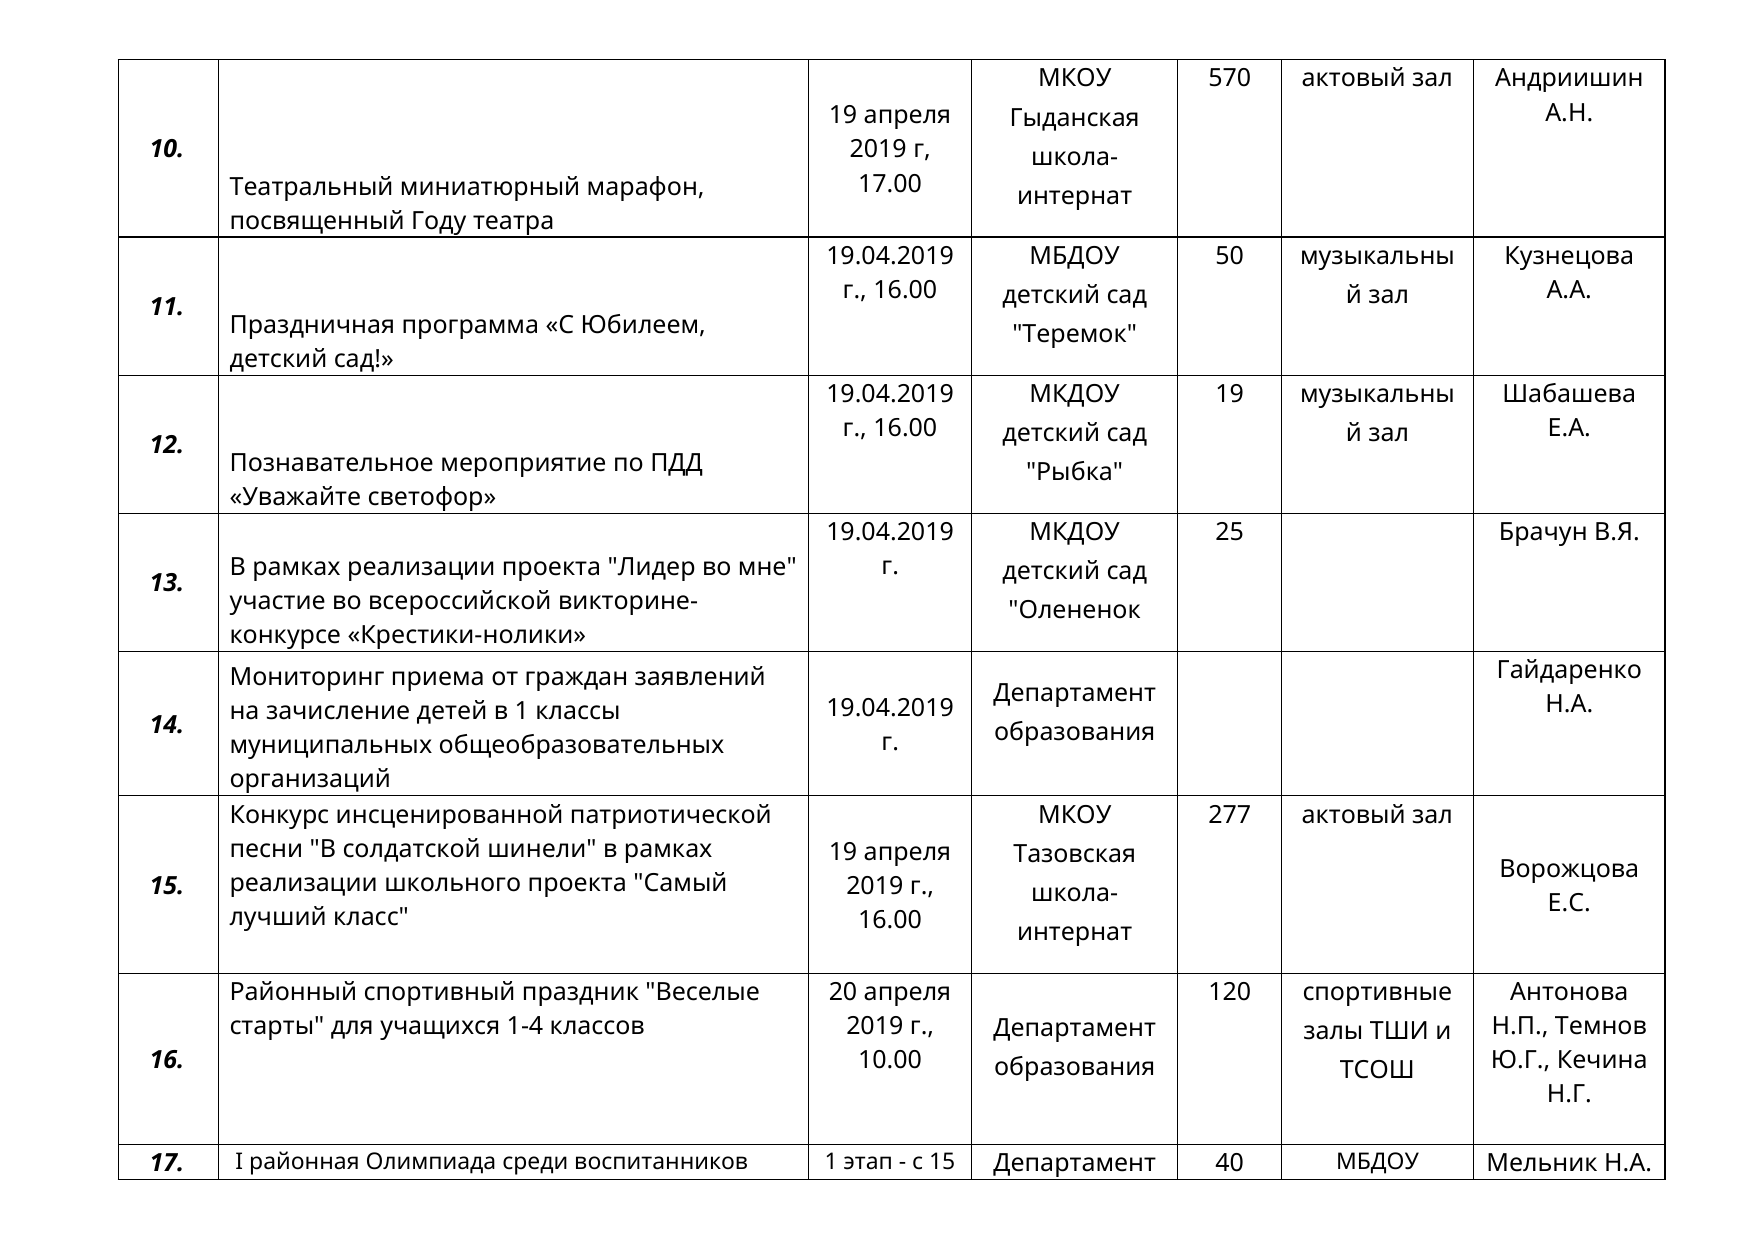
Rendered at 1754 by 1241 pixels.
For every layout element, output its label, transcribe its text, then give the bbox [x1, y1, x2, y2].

table_cell 19 апреля 2019 г., 16.00 [809, 796, 971, 972]
table_cell МКДОУ детский сад "Рыбка" [972, 376, 1177, 513]
table_cell Мониторинг приема от граждан заявлений на зачисление детей в 1 классы муниципальных общеобразовательных организаций [219, 652, 808, 795]
table_cell Праздничная программа «С Юбилеем, детский сад!» [219, 238, 808, 374]
table_cell 277 [1178, 796, 1281, 972]
table_cell Андриишин А.Н. [1474, 60, 1664, 236]
table_cell Театральный миниатюрный марафон, посвященный Году театра [219, 60, 808, 236]
table_cell Департамент образования [972, 974, 1177, 1144]
table_cell Конкурс инсценированной патриотической песни "В солдатской шинели" в рамках реализации школьного проекта "Самый лучший класс" [219, 796, 808, 972]
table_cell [972, 1145, 1177, 1179]
table_cell актовый зал [1282, 60, 1473, 236]
table_cell 19.04.2019 г., 16.00 [809, 238, 971, 374]
table_cell 19.04.2019 г. [809, 652, 971, 795]
table_cell [119, 796, 218, 972]
table_cell музыкальный зал [1282, 376, 1473, 513]
table_cell [1282, 652, 1473, 795]
table_cell музыкальный зал [1282, 238, 1473, 374]
table_cell [119, 376, 218, 513]
table_cell МБДОУ детский сад "Теремок" [972, 238, 1177, 374]
table_cell Гайдаренко Н.А. [1474, 652, 1664, 795]
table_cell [809, 1145, 971, 1179]
table_cell Кузнецова А.А. [1474, 238, 1664, 374]
table_cell Антонова Н.П., Темнов Ю.Г., Кечина Н.Г. [1474, 974, 1664, 1144]
table_cell спортивные залы ТШИ и ТСОШ [1282, 974, 1473, 1144]
table_cell 120 [1178, 974, 1281, 1144]
table_cell Мельник Н.А. [1474, 1145, 1664, 1179]
table_cell [1282, 514, 1473, 651]
table_cell Ворожцова Е.С. [1474, 796, 1664, 972]
table_cell 19 апреля 2019 г, 17.00 [809, 60, 971, 236]
table_cell 19 [1178, 376, 1281, 513]
table_cell 19.04.2019 г., 16.00 [809, 376, 971, 513]
table_cell МКОУ Тазовская школа-интернат [972, 796, 1177, 972]
table_cell 50 [1178, 238, 1281, 374]
table_cell 25 [1178, 514, 1281, 651]
table_cell Брачун В.Я. [1474, 514, 1664, 651]
table_cell МКОУ Гыданская школа-интернат [972, 60, 1177, 236]
table_cell [119, 974, 218, 1144]
table_cell МКДОУ детский сад "Олененок [972, 514, 1177, 651]
table_cell 570 [1178, 60, 1281, 236]
table_cell 40 [1178, 1145, 1281, 1179]
table_cell актовый зал [1282, 796, 1473, 972]
table_cell [1178, 652, 1281, 795]
table_cell Департамент образования [972, 652, 1177, 795]
table_cell Шабашева Е.А. [1474, 376, 1664, 513]
table_cell Районный спортивный праздник "Веселые старты" для учащихся 1-4 классов [219, 974, 808, 1144]
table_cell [1282, 1145, 1473, 1179]
table_cell В рамках реализации проекта "Лидер во мне" участие во всероссийской викторине-конкурсе «Крестики-нолики» [219, 514, 808, 651]
table_cell [119, 652, 218, 795]
table_cell [119, 1145, 218, 1179]
table_cell [119, 514, 218, 651]
table_cell 20 апреля 2019 г., 10.00 [809, 974, 971, 1144]
table_cell Познавательное мероприятие по ПДД «Уважайте светофор» [219, 376, 808, 513]
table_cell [219, 1145, 808, 1179]
table_cell [119, 60, 218, 236]
table_cell [119, 238, 218, 374]
table_cell 19.04.2019 г. [809, 514, 971, 651]
